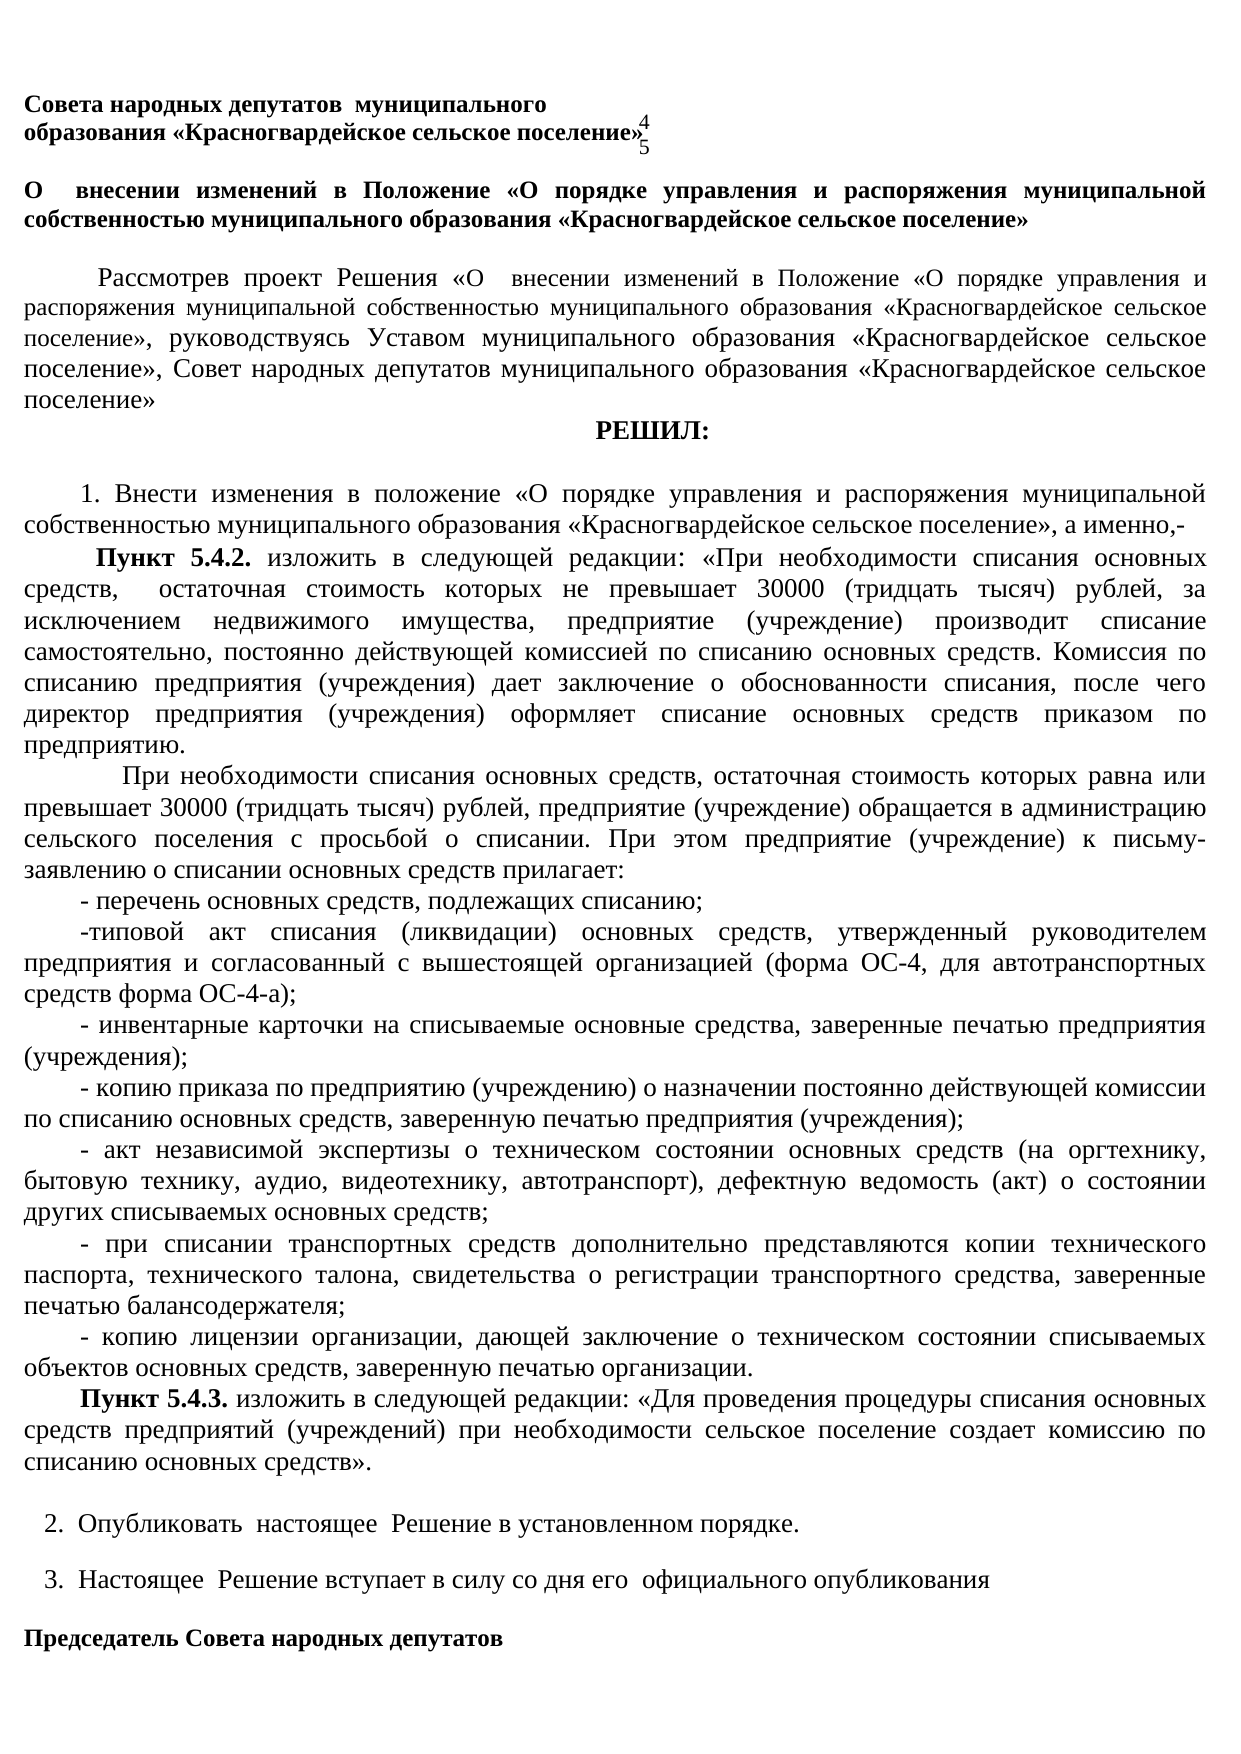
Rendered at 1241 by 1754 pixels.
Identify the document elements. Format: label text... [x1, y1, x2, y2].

text Пункт 5.4.2. изложить в следующей редакции: «При необходимости списания основных средств, остаточная стоимость которых не превышает 30000 (тридцать тысяч) рублей, за исключением недвижимого имущества, предприятие (учреждение) производит списание самостоятельно, постоянно действующей комиссией по списанию основных средств. Комиссия по списанию предприятия (учреждения) дает заключение о обоснованности списания, после чего директор предприятия (учреждения) оформляет списание основных средств приказом по предприятию. [24, 539, 1208, 759]
text Рассмотрев проект Решения «О внесении изменений в Положение «О порядке управления и распоряжения муниципальной собственностью муниципального образования «Красногвардейское сельское поселение», руководствуясь Уставом муниципального образования «Красногвардейское сельское поселение», Совет народных депутатов муниципального образования «Красногвардейское сельское поселение» [24, 261, 1208, 414]
text О внесении изменений в Положение «О порядке управления и распоряжения муниципальной собственностью муниципального образования «Красногвардейское сельское поселение» [24, 175, 1208, 232]
text Пункт 5.4.3. изложить в следующей редакции: «Для проведения процедуры списания основных средств предприятий (учреждений) при необходимости сельское поселение создает комиссию по списанию основных средств». [24, 1382, 1208, 1476]
text образования «Красногвардейское сельское поселение» [24, 117, 1208, 146]
text - копию приказа по предприятию (учреждению) о назначении постоянно действующей комиссии по списанию основных средств, заверенную печатью предприятия (учреждения); [24, 1071, 1208, 1133]
text - при списании транспортных средств дополнительно представляются копии технического паспорта, технического талона, свидетельства о регистрации транспортного средства, заверенные печатью балансодержателя; [24, 1227, 1208, 1320]
text РЕШИЛ: [24, 414, 1208, 446]
text Совета народных депутатов муниципального [24, 89, 1208, 117]
text При необходимости списания основных средств, остаточная стоимость которых равна или превышает 30000 (тридцать тысяч) рублей, предприятие (учреждение) обращается в администрацию сельского поселения с просьбой о списании. При этом предприятие (учреждение) к письму-заявлению о списании основных средств прилагает: [24, 759, 1208, 884]
text - перечень основных средств, подлежащих списанию; [24, 884, 1208, 915]
text Председатель Совета народных депутатов [24, 1623, 1208, 1652]
text 3. Настоящее Решение вступает в силу со дня его официального опубликования [24, 1563, 1208, 1595]
text -типовой акт списания (ликвидации) основных средств, утвержденный руководителем предприятия и согласованный с вышестоящей организацией (форма ОС-4, для автотранспортных средств форма ОС-4-а); [24, 915, 1208, 1009]
text - копию лицензии организации, дающей заключение о техническом состоянии списываемых объектов основных средств, заверенную печатью организации. [24, 1320, 1208, 1382]
text - акт независимой экспертизы о техническом состоянии основных средств (на оргтехнику, бытовую технику, аудио, видеотехнику, автотранспорт), дефектную ведомость (акт) о состоянии других списываемых основных средств; [24, 1133, 1208, 1227]
text 2. Опубликовать настоящее Решение в установленном порядке. [24, 1507, 1208, 1538]
text 1. Внести изменения в положение «О порядке управления и распоряжения муниципальной собственностью муниципального образования «Красногвардейское сельское поселение», а именно,- [24, 477, 1208, 539]
text - инвентарные карточки на списываемые основные средства, заверенные печатью предприятия (учреждения); [24, 1009, 1208, 1071]
